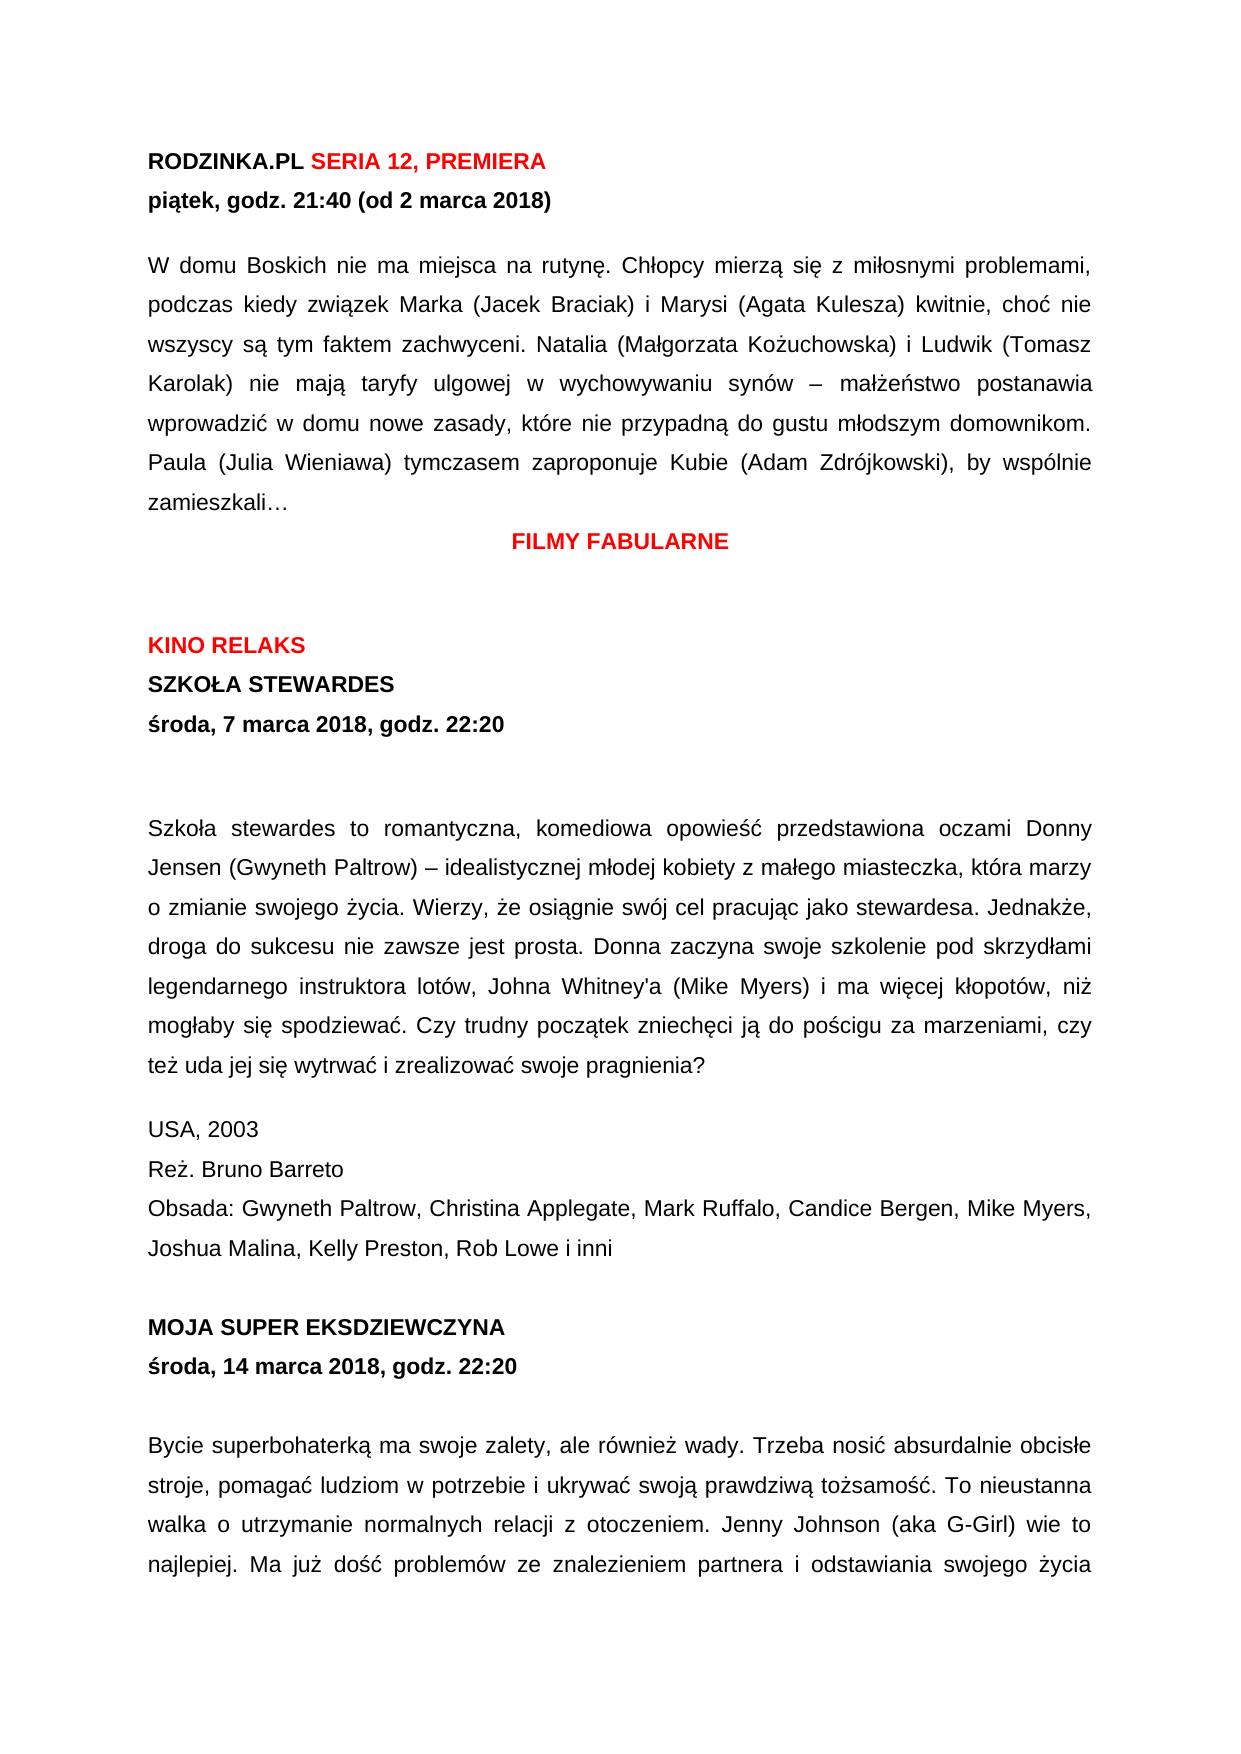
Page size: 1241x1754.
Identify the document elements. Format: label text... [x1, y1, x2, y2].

text Szkoła stewardes to romantyczna, komediowa opowieść przedstawiona oczami Donny Jensen (Gwyneth Paltrow) – idealistycznej młodej kobiety z małego miasteczka, która marzy o zmianie swojego życia. Wierzy, że osiągnie swój cel pracując jako stewardesa. Jednakże, droga do sukcesu nie zawsze jest prosta. Donna zaczyna swoje szkolenie pod skrzydłami legendarnego instruktora lotów, Johna Whitney'a (Mike Myers) i ma więcej kłopotów, niż mogłaby się spodziewać. Czy trudny początek zniechęci ją do pościgu za marzeniami, czy też uda jej się wytrwać i zrealizować swoje pragnienia? [148, 775, 1092, 1078]
text Obsada: Gwyneth Paltrow, Christina Applegate, Mark Ruffalo, Candice Bergen, Mike Myers, Joshua Malina, Kelly Preston, Rob Lowe i inni [148, 1195, 1092, 1261]
text MOJA SUPER EKSDZIEWCZYNA środa, 14 marca 2018, godz. 22:20 [148, 1314, 1092, 1379]
text piątek, godz. 21:40 (od 2 marca 2018) [148, 187, 1092, 213]
text Reż. Bruno Barreto [148, 1156, 1092, 1182]
text FILMY FABULARNE [148, 528, 1092, 554]
text KINO RELAKS SZKOŁA STEWARDES środa, 7 marca 2018, godz. 22:20 [148, 632, 1092, 737]
text USA, 2003 [148, 1116, 1092, 1143]
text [148, 1432, 1092, 1577]
text RODZINKA.PL SERIA 12, PREMIERA [148, 148, 1092, 174]
text W domu Boskich nie ma miejsca na rutynę. Chłopcy mierzą się z miłosnymi problemami, podczas kiedy związek Marka (Jacek Braciak) i Marysi (Agata Kulesza) kwitnie, choć nie wszyscy są tym faktem zachwyceni. Natalia (Małgorzata Kożuchowska) i Ludwik (Tomasz Karolak) nie mają taryfy ulgowej w wychowywaniu synów – małżeństwo postanawia wprowadzić w domu nowe zasady, które nie przypadną do gustu młodszym domownikom. Paula (Julia Wieniawa) tymczasem zaproponuje Kubie (Adam Zdrójkowski), by wspólnie zamieszkali… [148, 252, 1092, 515]
